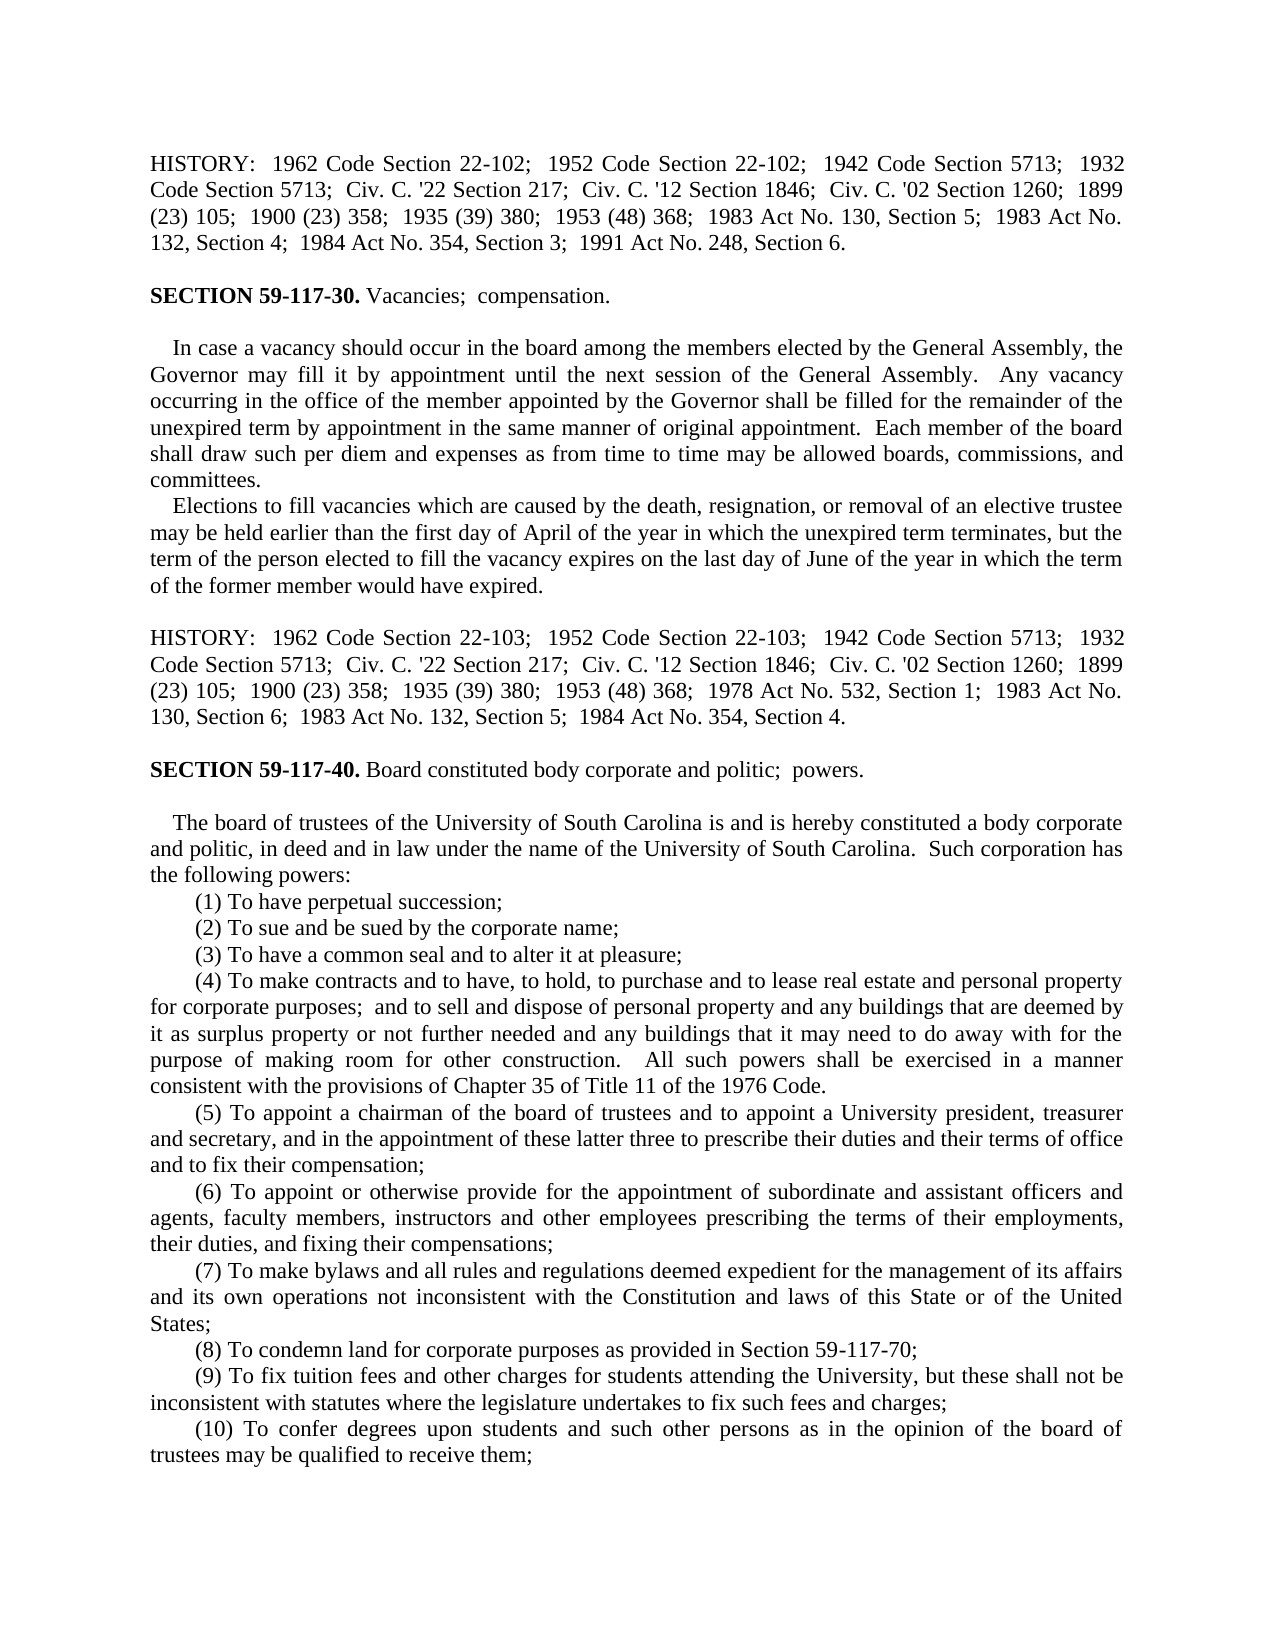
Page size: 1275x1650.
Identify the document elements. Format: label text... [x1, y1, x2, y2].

text HISTORY: 1962 Code Section 22-102; 1952 Code Section 22-102; 1942 Code Section 5713; 1932 Code Section 5713; Civ. C. '22 Section 217; Civ. C. '12 Section 1846; Civ. C. '02 Section 1260; 1899 (23) 105; 1900 (23) 358; 1935 (39) 380; 1953 (48) 368; 1983 Act No. 130, Section 5; 1983 Act No. 132, Section 4; 1984 Act No. 354, Section 3; 1991 Act No. 248, Section 6. [150, 150, 1125, 255]
text In case a vacancy should occur in the board among the members elected by the General Assembly, the Governor may fill it by appointment until the next session of the General Assembly. Any vacancy occurring in the office of the member appointed by the Governor shall be filled for the remainder of the unexpired term by appointment in the same manner of original appointment. Each member of the board shall draw such per diem and expenses as from time to time may be allowed boards, commissions, and committees. [150, 334, 1125, 493]
text (8) To condemn land for corporate purposes as provided in Section 59-117-70; [150, 1336, 1125, 1362]
text (3) To have a common seal and to alter it at pleasure; [150, 941, 1125, 967]
text (2) To sue and be sued by the corporate name; [150, 914, 1125, 941]
text (6) To appoint or otherwise provide for the appointment of subordinate and assistant officers and agents, faculty members, instructors and other employees prescribing the terms of their employments, their duties, and fixing their compensations; [150, 1178, 1125, 1257]
text (7) To make bylaws and all rules and regulations deemed expedient for the management of its affairs and its own operations not inconsistent with the Constitution and laws of this State or of the United States; [150, 1257, 1125, 1336]
text SECTION 59-117-40. Board constituted body corporate and politic; powers. [150, 756, 1125, 782]
text (10) To confer degrees upon students and such other persons as in the opinion of the board of trustees may be qualified to receive them; [150, 1415, 1125, 1468]
text (4) To make contracts and to have, to hold, to purchase and to lease real estate and personal property for corporate purposes; and to sell and dispose of personal property and any buildings that are deemed by it as surplus property or not further needed and any buildings that it may need to do away with for the purpose of making room for other construction. All such powers shall be exercised in a manner consistent with the provisions of Chapter 35 of Title 11 of the 1976 Code. [150, 967, 1125, 1099]
text Elections to fill vacancies which are caused by the death, resignation, or removal of an elective trustee may be held earlier than the first day of April of the year in which the unexpired term terminates, but the term of the person elected to fill the vacancy expires on the last day of June of the year in which the term of the former member would have expired. [150, 493, 1125, 598]
text (9) To fix tuition fees and other charges for students attending the University, but these shall not be inconsistent with statutes where the legislature undertakes to fix such fees and charges; [150, 1362, 1125, 1415]
text (5) To appoint a chairman of the board of trustees and to appoint a University president, treasurer and secretary, and in the appointment of these latter three to prescribe their duties and their terms of office and to fix their compensation; [150, 1099, 1125, 1178]
text The board of trustees of the University of South Carolina is and is hereby constituted a body corporate and politic, in deed and in law under the name of the University of South Carolina. Such corporation has the following powers: [150, 809, 1125, 888]
text (1) To have perpetual succession; [150, 888, 1125, 914]
text SECTION 59-117-30. Vacancies; compensation. [150, 282, 1125, 308]
text HISTORY: 1962 Code Section 22-103; 1952 Code Section 22-103; 1942 Code Section 5713; 1932 Code Section 5713; Civ. C. '22 Section 217; Civ. C. '12 Section 1846; Civ. C. '02 Section 1260; 1899 (23) 105; 1900 (23) 358; 1935 (39) 380; 1953 (48) 368; 1978 Act No. 532, Section 1; 1983 Act No. 130, Section 6; 1983 Act No. 132, Section 5; 1984 Act No. 354, Section 4. [150, 624, 1125, 730]
